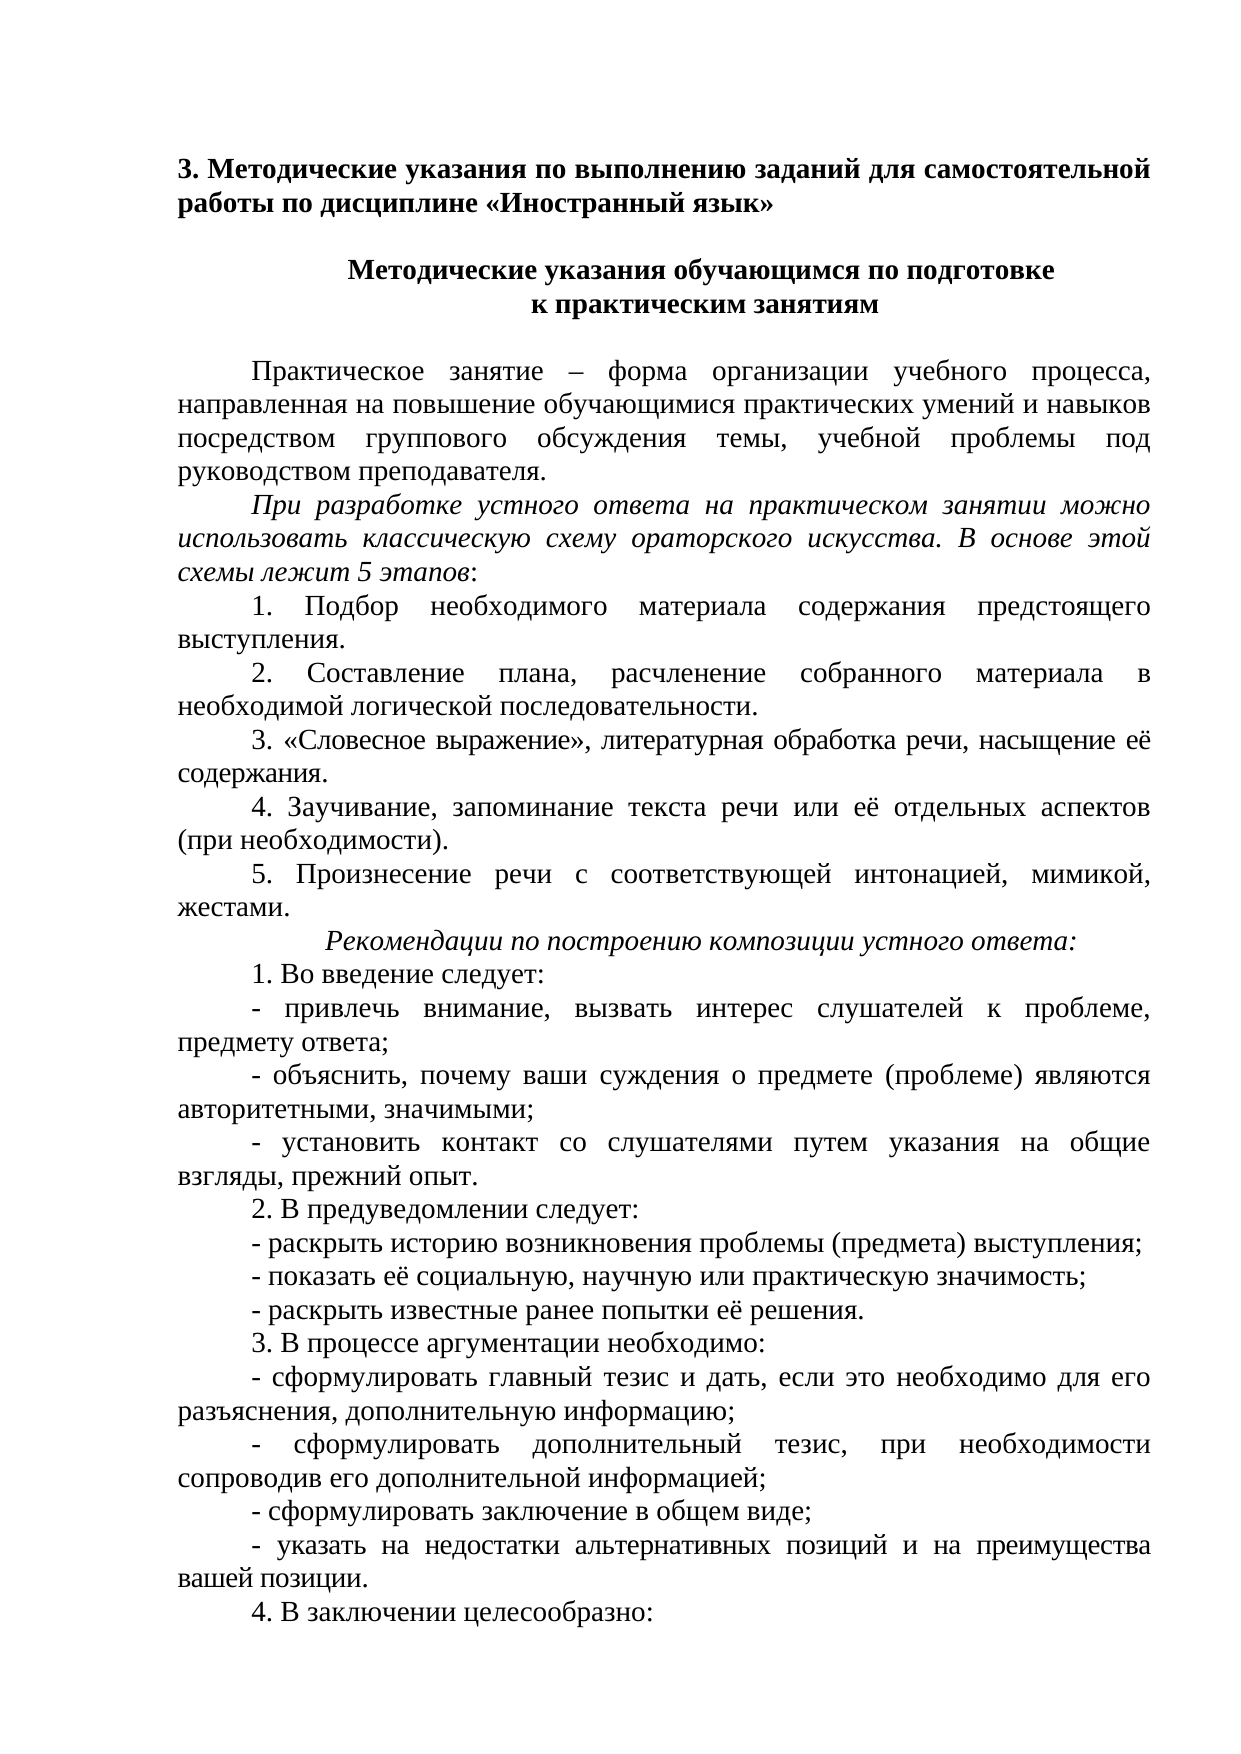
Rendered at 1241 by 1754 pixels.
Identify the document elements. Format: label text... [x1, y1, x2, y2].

text - указать на недостатки альтернативных позиций и на преимущества вашей позиции. [177, 1527, 1152, 1594]
text - установить контакт со слушателями путем указания на общие взгляды, прежний опыт. [177, 1124, 1152, 1191]
text - сформулировать главный тезис и дать, если это необходимо для его разъяснения, дополнительную информацию; [177, 1359, 1152, 1426]
text 4. Заучивание, запоминание текста речи или её отдельных аспектов (при необходимости). [177, 789, 1152, 856]
text 3. Методические указания по выполнению заданий для самостоятельной работы по дисциплине «Иностранный язык» [177, 152, 1152, 219]
text - сформулировать заключение в общем виде; [177, 1493, 1152, 1527]
text к практическим занятиям [177, 286, 1152, 319]
text 5. Произнесение речи с соответствующей интонацией, мимикой, жестами. [177, 856, 1152, 923]
text 2. В предуведомлении следует: [177, 1191, 1152, 1225]
text - раскрыть историю возникновения проблемы (предмета) выступления; [177, 1225, 1152, 1258]
text 2. Составление плана, расчленение собранного материала в необходимой логической последовательности. [177, 655, 1152, 722]
text 3. «Словесное выражение», литературная обработка речи, насыщение её содержания. [177, 722, 1152, 789]
text - раскрыть известные ранее попытки её решения. [177, 1292, 1152, 1326]
text Практическое занятие – форма организации учебного процесса, направленная на повышение обучающимися практических умений и навыков посредством группового обсуждения темы, учебной проблемы под руководством преподавателя. [177, 353, 1152, 487]
text 4. В заключении целесообразно: [177, 1594, 1152, 1627]
text - сформулировать дополнительный тезис, при необходимости сопроводив его дополнительной информацией; [177, 1426, 1152, 1493]
text - показать её социальную, научную или практическую значимость; [177, 1258, 1152, 1292]
text Рекомендации по построению композиции устного ответа: [177, 923, 1152, 957]
text 3. В процессе аргументации необходимо: [177, 1326, 1152, 1359]
text - объяснить, почему ваши суждения о предмете (проблеме) являются авторитетными, значимыми; [177, 1057, 1152, 1124]
text При разработке устного ответа на практическом занятии можно использовать классическую схему ораторского искусства. В основе этой схемы лежит 5 этапов: [177, 487, 1152, 588]
text - привлечь внимание, вызвать интерес слушателей к проблеме, предмету ответа; [177, 990, 1152, 1057]
text Методические указания обучающимся по подготовке [177, 252, 1152, 286]
text 1. Подбор необходимого материала содержания предстоящего выступления. [177, 588, 1152, 655]
text 1. Во введение следует: [177, 957, 1152, 990]
